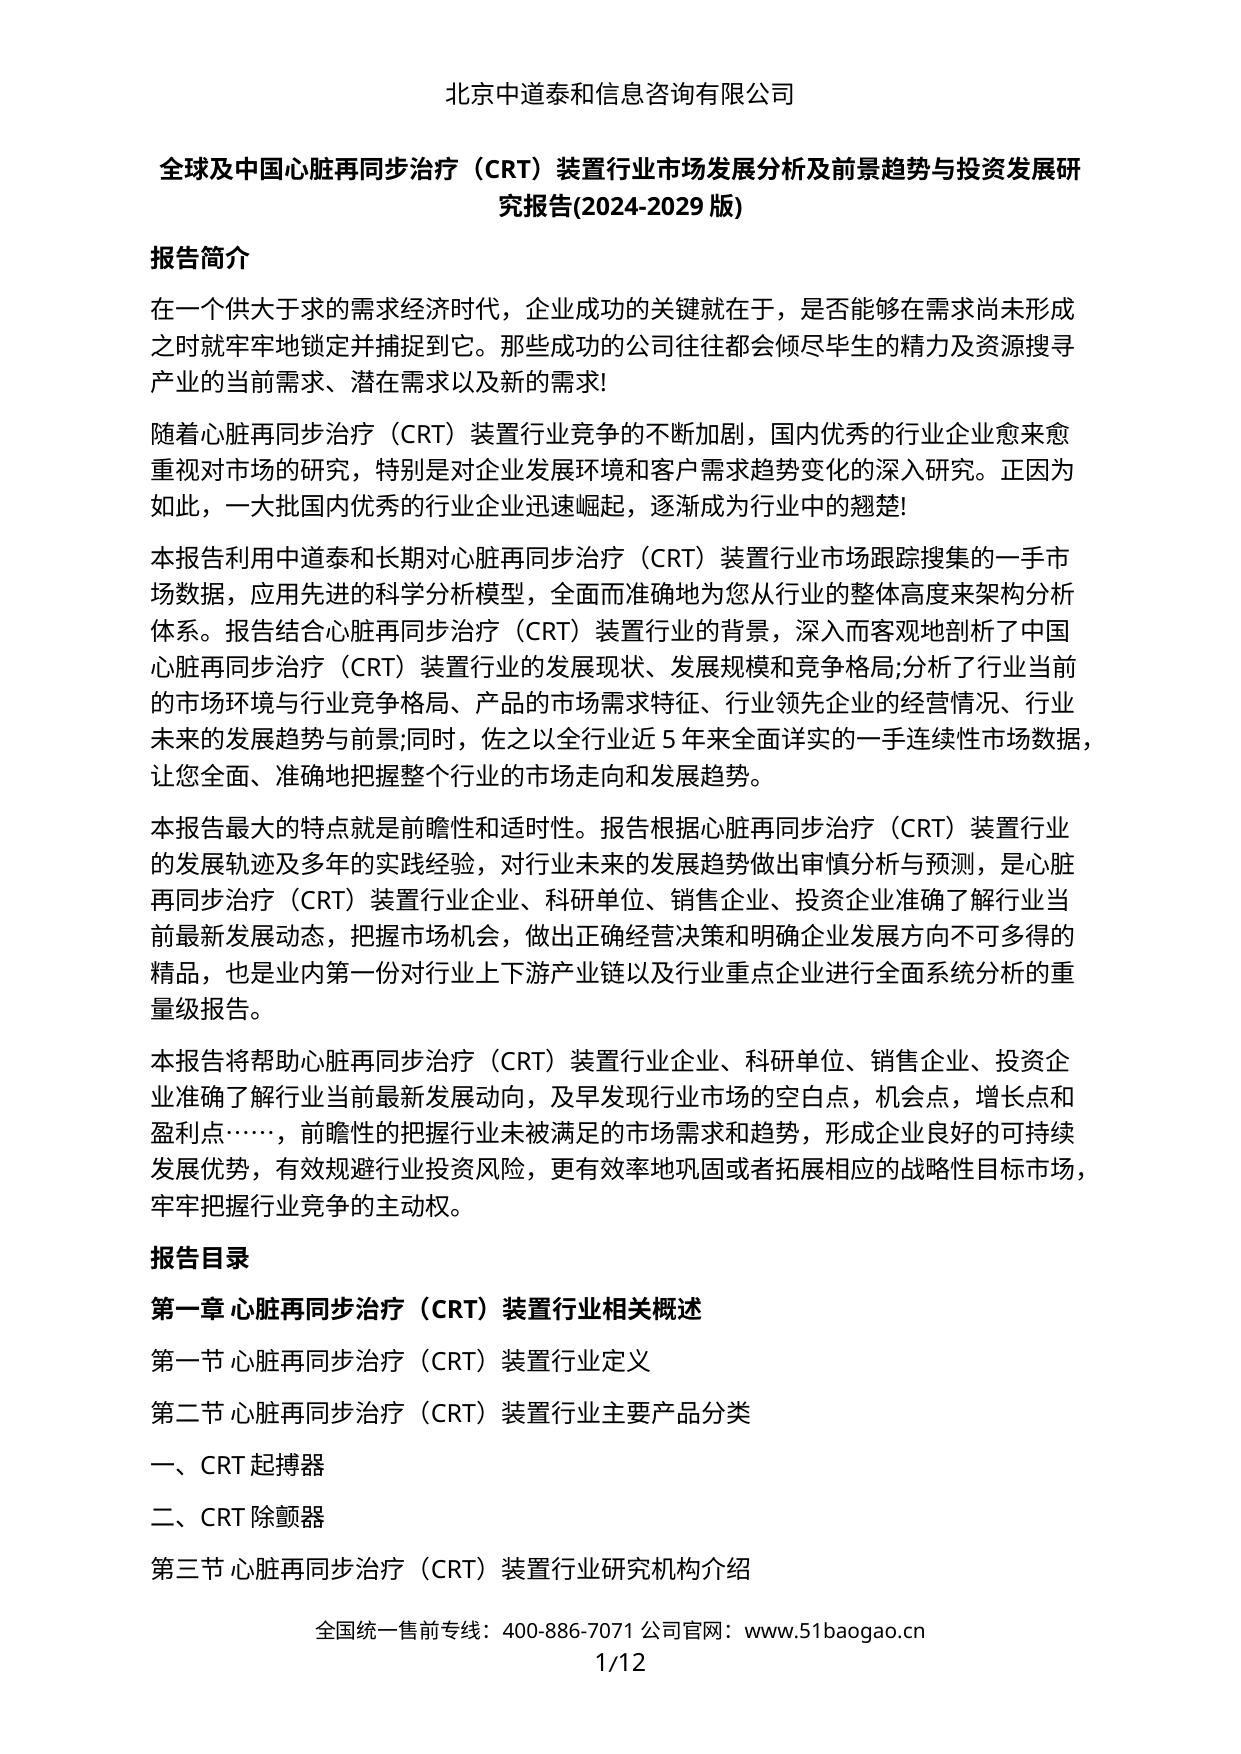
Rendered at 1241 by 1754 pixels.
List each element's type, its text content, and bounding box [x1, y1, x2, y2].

text 本报告将帮助心脏再同步治疗（CRT）装置行业企业、科研单位、销售企业、投资企业准确了解行业当前最新发展动向，及早发现行业市场的空白点，机会点，增长点和盈利点……，前瞻性的把握行业未被满足的市场需求和趋势，形成企业良好的可持续发展优势，有效规避行业投资风险，更有效率地巩固或者拓展相应的战略性目标市场，牢牢把握行业竞争的主动权。 [150, 1041, 1090, 1222]
text 报告目录 [150, 1238, 1090, 1274]
text 第一章 心脏再同步治疗（CRT）装置行业相关概述 [150, 1290, 1090, 1326]
text 在一个供大于求的需求经济时代，企业成功的关键就在于，是否能够在需求尚未形成之时就牢牢地锁定并捕捉到它。那些成功的公司往往都会倾尽毕生的精力及资源搜寻产业的当前需求、潜在需求以及新的需求! [150, 290, 1090, 399]
text 第二节 心脏再同步治疗（CRT）装置行业主要产品分类 [150, 1394, 1090, 1430]
text 全球及中国心脏再同步治疗（CRT）装置行业市场发展分析及前景趋势与投资发展研究报告(2024-2029版) [150, 150, 1090, 222]
text 一、CRT起搏器 [150, 1446, 1090, 1482]
text 本报告利用中道泰和长期对心脏再同步治疗（CRT）装置行业市场跟踪搜集的一手市场数据，应用先进的科学分析模型，全面而准确地为您从行业的整体高度来架构分析体系。报告结合心脏再同步治疗（CRT）装置行业的背景，深入而客观地剖析了中国心脏再同步治疗（CRT）装置行业的发展现状、发展规模和竞争格局;分析了行业当前的市场环境与行业竞争格局、产品的市场需求特征、行业领先企业的经营情况、行业未来的发展趋势与前景;同时，佐之以全行业近5年来全面详实的一手连续性市场数据，让您全面、准确地把握整个行业的市场走向和发展趋势。 [150, 539, 1090, 792]
text 第三节 心脏再同步治疗（CRT）装置行业研究机构介绍 [150, 1549, 1090, 1586]
text 报告简介 [150, 238, 1090, 274]
text 二、CRT除颤器 [150, 1497, 1090, 1534]
text 随着心脏再同步治疗（CRT）装置行业竞争的不断加剧，国内优秀的行业企业愈来愈重视对市场的研究，特别是对企业发展环境和客户需求趋势变化的深入研究。正因为如此，一大批国内优秀的行业企业迅速崛起，逐渐成为行业中的翘楚! [150, 414, 1090, 523]
text 本报告最大的特点就是前瞻性和适时性。报告根据心脏再同步治疗（CRT）装置行业的发展轨迹及多年的实践经验，对行业未来的发展趋势做出审慎分析与预测，是心脏再同步治疗（CRT）装置行业企业、科研单位、销售企业、投资企业准确了解行业当前最新发展动态，把握市场机会，做出正确经营决策和明确企业发展方向不可多得的精品，也是业内第一份对行业上下游产业链以及行业重点企业进行全面系统分析的重量级报告。 [150, 808, 1090, 1026]
text 第一节 心脏再同步治疗（CRT）装置行业定义 [150, 1342, 1090, 1378]
